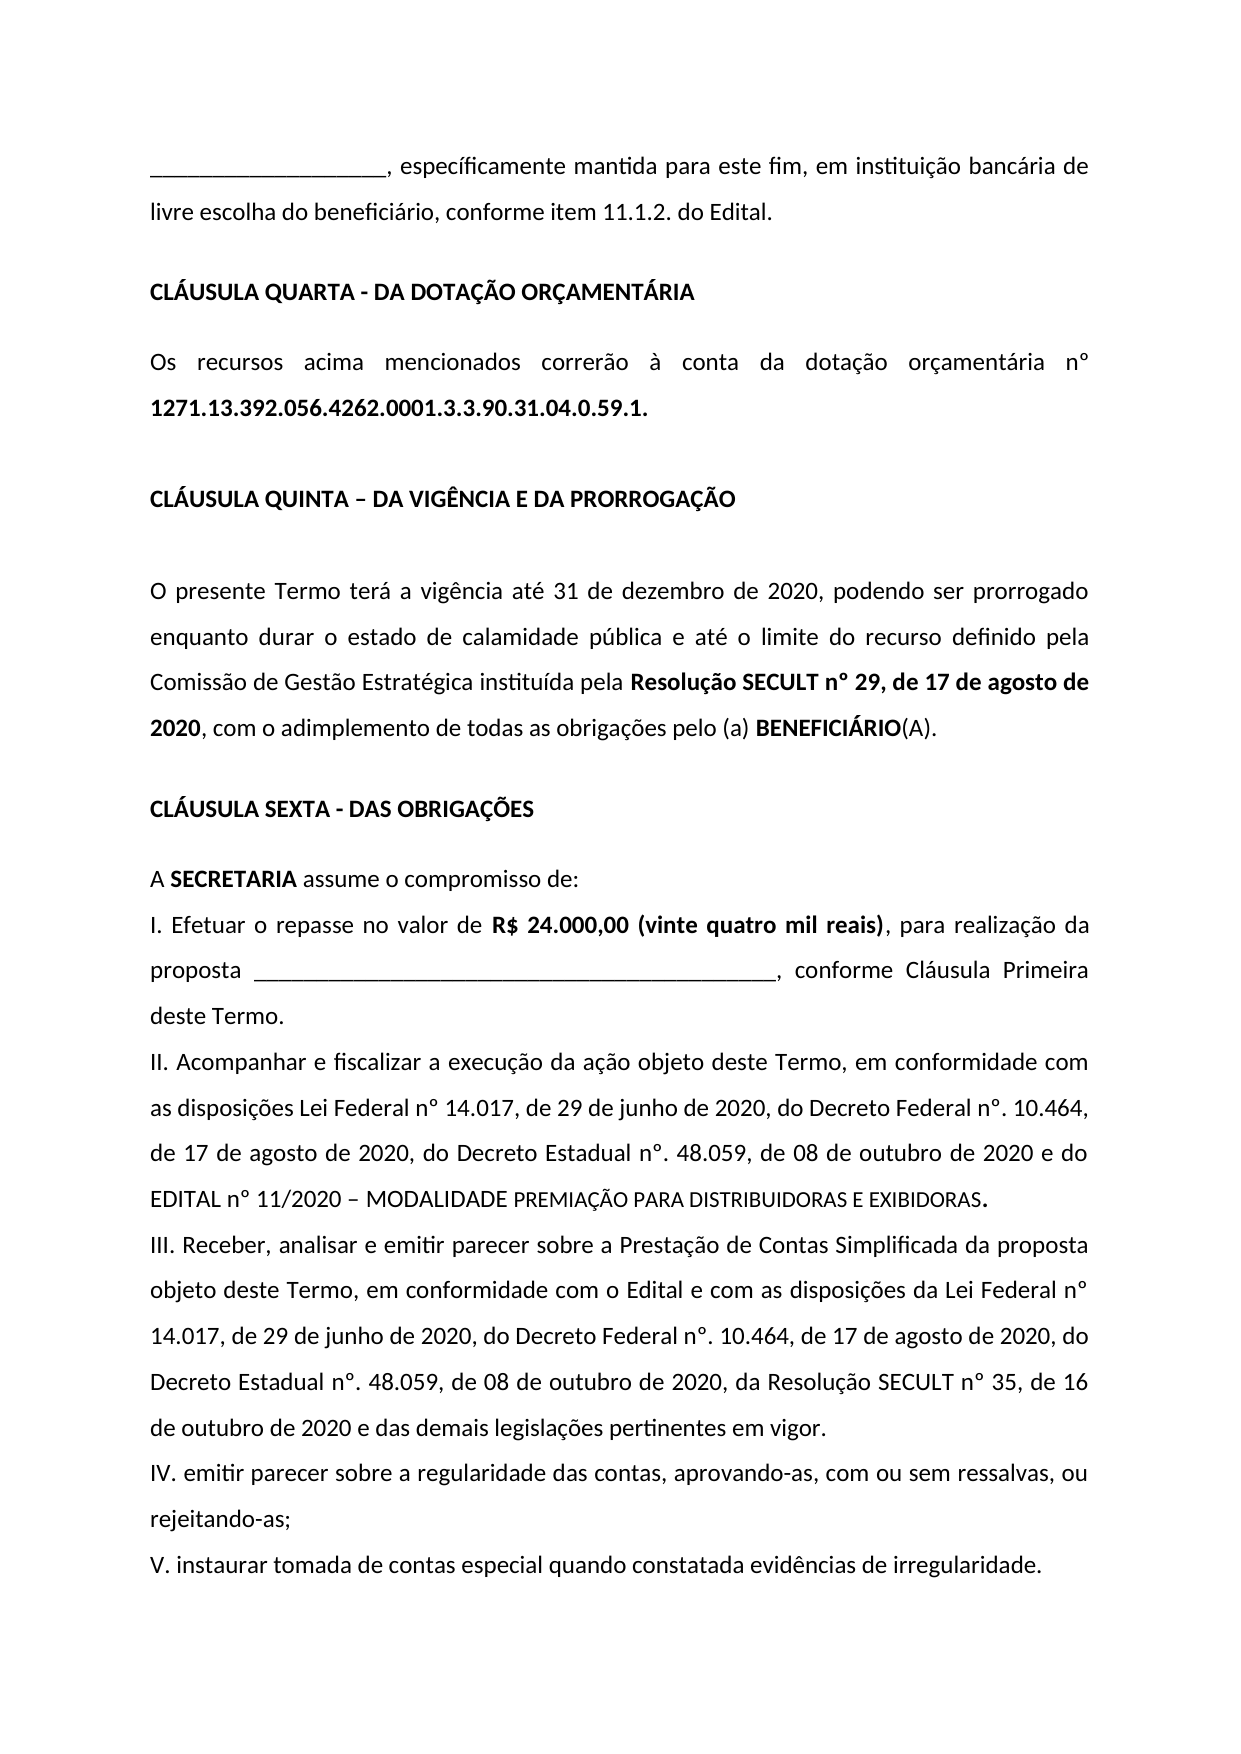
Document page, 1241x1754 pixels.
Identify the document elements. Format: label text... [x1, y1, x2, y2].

text IV. emitir parecer sobre a regularidade das contas, aprovando-as, com ou sem ressalvas, ou rejeitando-as; [150, 1457, 1090, 1534]
text I. Efetuar o repasse no valor de R$ 24.000,00 (vinte quatro mil reais), para realização da proposta __________________________________________, conforme Cláusula Primeira deste Termo. [150, 909, 1090, 1031]
text Os recursos acima mencionados correrão à conta da dotação orçamentária nº 1271.13.392.056.4262.0001.3.3.90.31.04.0.59.1. [150, 346, 1090, 423]
text III. Receber, analisar e emitir parecer sobre a Prestação de Contas Simplificada da proposta objeto deste Termo, em conformidade com o Edital e com as disposições da Lei Federal nº 14.017, de 29 de junho de 2020, do Decreto Federal nº. 10.464, de 17 de agosto de 2020, do Decreto Estadual nº. 48.059, de 08 de outubro de 2020, da Resolução SECULT nº 35, de 16 de outubro de 2020 e das demais legislações pertinentes em vigor. [150, 1229, 1090, 1442]
text A SECRETARIA assume o compromisso de: [150, 863, 1090, 893]
text V. instaurar tomada de contas especial quando constatada evidências de irregularidade. [150, 1549, 1090, 1579]
text O presente Termo terá a vigência até 31 de dezembro de 2020, podendo ser prorrogado enquanto durar o estado de calamidade pública e até o limite do recurso definido pela Comissão de Gestão Estratégica instituída pela Resolução SECULT nº 29, de 17 de agosto de 2020, com o adimplemento de todas as obrigações pelo (a) BENEFICIÁRIO(A). [150, 575, 1090, 743]
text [150, 150, 1090, 226]
text CLÁUSULA SEXTA - DAS OBRIGAÇÕES [150, 793, 1090, 823]
text CLÁUSULA QUARTA - DA DOTAÇÃO ORÇAMENTÁRIA [150, 276, 1090, 307]
text II. Acompanhar e fiscalizar a execução da ação objeto deste Termo, em conformidade com as disposições Lei Federal nº 14.017, de 29 de junho de 2020, do Decreto Federal nº. 10.464, de 17 de agosto de 2020, do Decreto Estadual nº. 48.059, de 08 de outubro de 2020 e do EDITAL nº 11/2020 – MODALIDADE PREMIAÇÃO PARA DISTRIBUIDORAS E EXIBIDORAS. [150, 1046, 1090, 1214]
text CLÁUSULA QUINTA – DA VIGÊNCIA E DA PRORROGAÇÃO [150, 484, 1090, 514]
